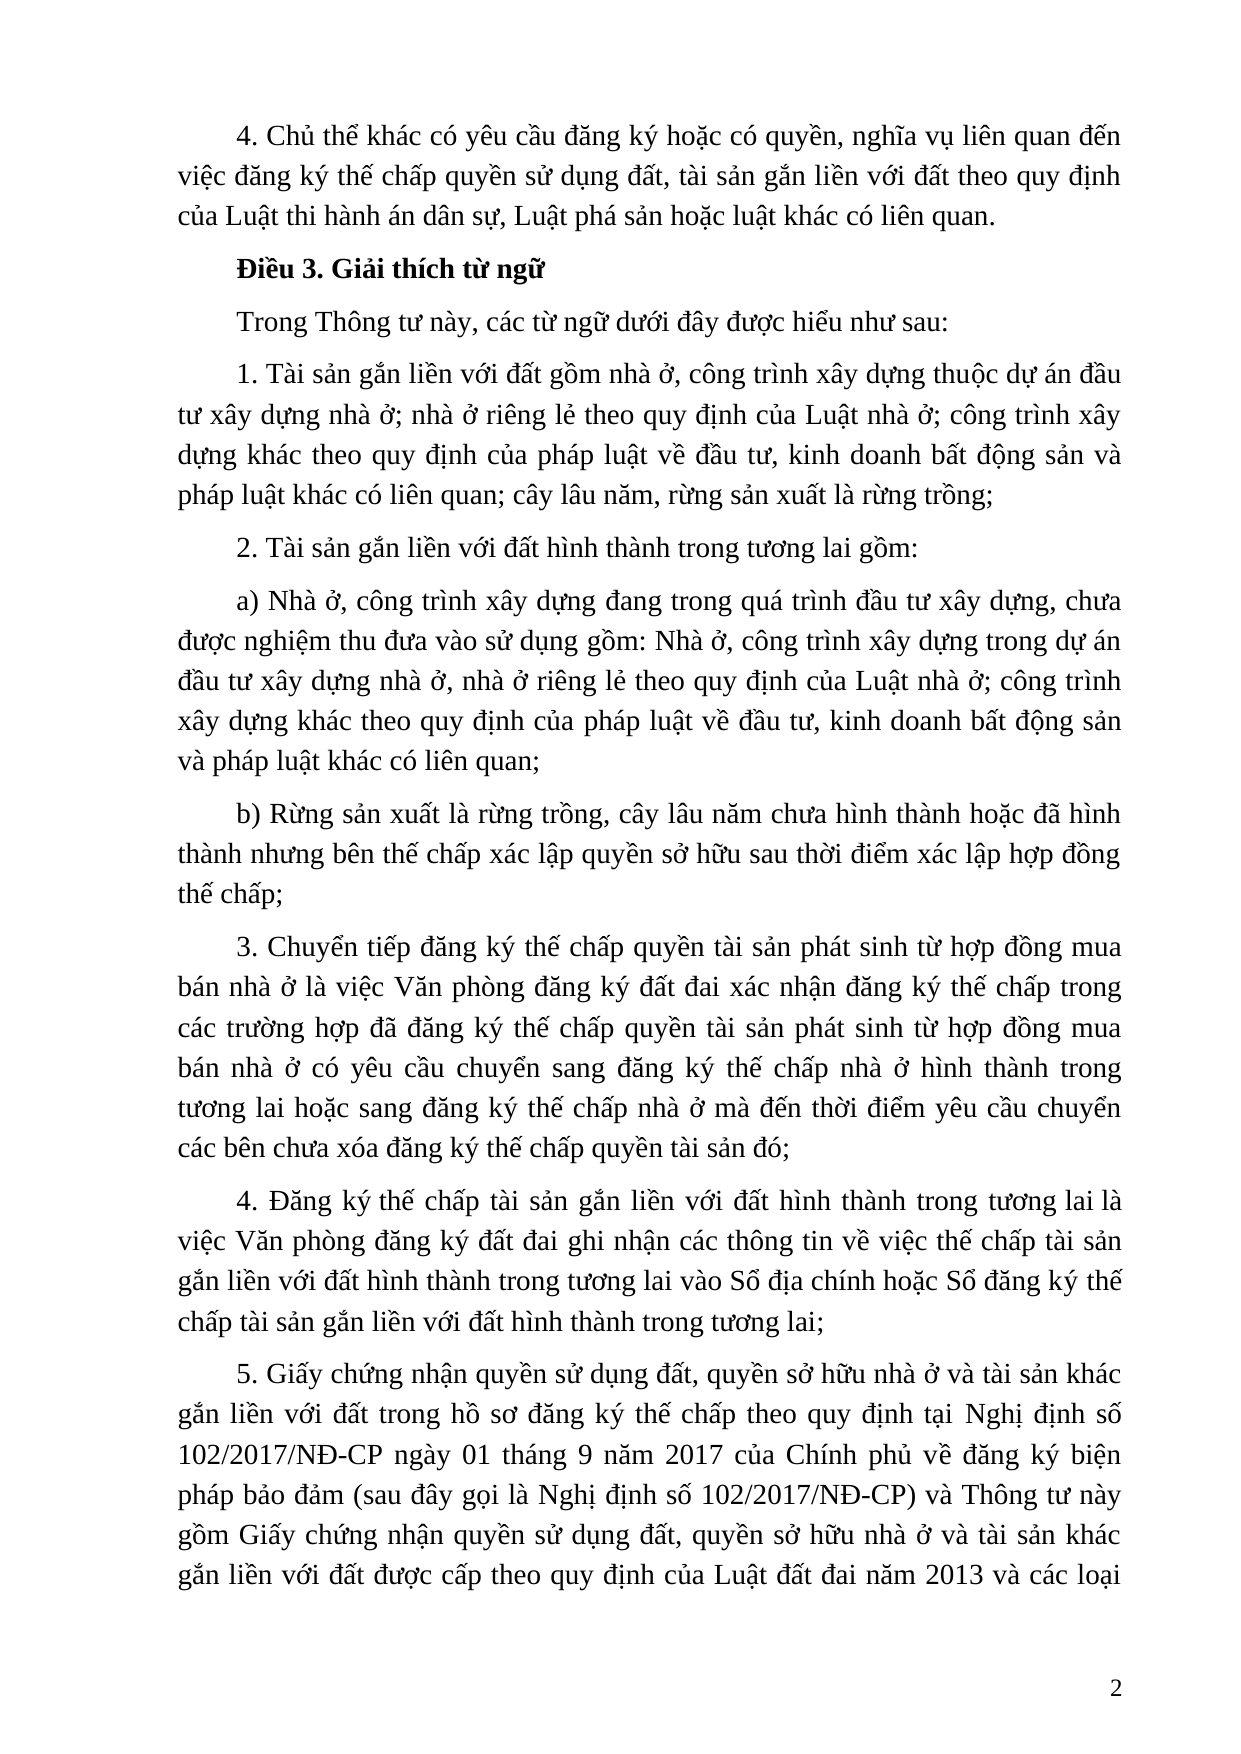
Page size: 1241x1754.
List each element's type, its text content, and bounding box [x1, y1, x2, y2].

text Trong Thông tư này, các từ ngữ dưới đây được hiểu như sau: [177, 304, 1122, 337]
text b) Rừng sản xuất là rừng trồng, cây lâu năm chưa hình thành hoặc đã hình thành nhưng bên thế chấp xác lập quyền sở hữu sau thời điểm xác lập hợp đồng thế chấp; [177, 796, 1122, 910]
text Điều 3. Giải thích từ ngữ [177, 251, 1122, 285]
text 3. Chuyển tiếp đăng ký thế chấp quyền tài sản phát sinh từ hợp đồng mua bán nhà ở là việc Văn phòng đăng ký đất đai xác nhận đăng ký thế chấp trong các trường hợp đã đăng ký thế chấp quyền tài sản phát sinh từ hợp đồng mua bán nhà ở có yêu cầu chuyển sang đăng ký thế chấp nhà ở hình thành trong tương lai hoặc sang đăng ký thế chấp nhà ở mà đến thời điểm yêu cầu chuyển các bên chưa xóa đăng ký thế chấp quyền tài sản đó; [177, 929, 1122, 1164]
text 4. Chủ thể khác có yêu cầu đăng ký hoặc có quyền, nghĩa vụ liên quan đến việc đăng ký thế chấp quyền sử dụng đất, tài sản gắn liền với đất theo quy định của Luật thi hành án dân sự, Luật phá sản hoặc luật khác có liên quan. [177, 118, 1122, 232]
text a) Nhà ở, công trình xây dựng đang trong quá trình đầu tư xây dựng, chưa được nghiệm thu đưa vào sử dụng gồm: Nhà ở, công trình xây dựng trong dự án đầu tư xây dựng nhà ở, nhà ở riêng lẻ theo quy định của Luật nhà ở; công trình xây dựng khác theo quy định của pháp luật về đầu tư, kinh doanh bất động sản và pháp luật khác có liên quan; [177, 583, 1122, 777]
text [177, 1356, 1122, 1591]
text 2. Tài sản gắn liền với đất hình thành trong tương lai gồm: [177, 530, 1122, 563]
text 1. Tài sản gắn liền với đất gồm nhà ở, công trình xây dựng thuộc dự án đầu tư xây dựng nhà ở; nhà ở riêng lẻ theo quy định của Luật nhà ở; công trình xây dựng khác theo quy định của pháp luật về đầu tư, kinh doanh bất động sản và pháp luật khác có liên quan; cây lâu năm, rừng sản xuất là rừng trồng; [177, 357, 1122, 511]
text 4. Đăng ký thế chấp tài sản gắn liền với đất hình thành trong tương lai là việc Văn phòng đăng ký đất đai ghi nhận các thông tin về việc thế chấp tài sản gắn liền với đất hình thành trong tương lai vào Sổ địa chính hoặc Sổ đăng ký thế chấp tài sản gắn liền với đất hình thành trong tương lai; [177, 1183, 1122, 1223]
text 4. Đăng ký thế chấp tài sản gắn liền với đất hình thành trong tương lai là việc Văn phòng đăng ký đất đai ghi nhận các thông tin về việc thế chấp tài sản gắn liền với đất hình thành trong tương lai vào Sổ địa chính hoặc Sổ đăng ký thế chấp tài sản gắn liền với đất hình thành trong tương lai; [177, 1297, 1122, 1337]
